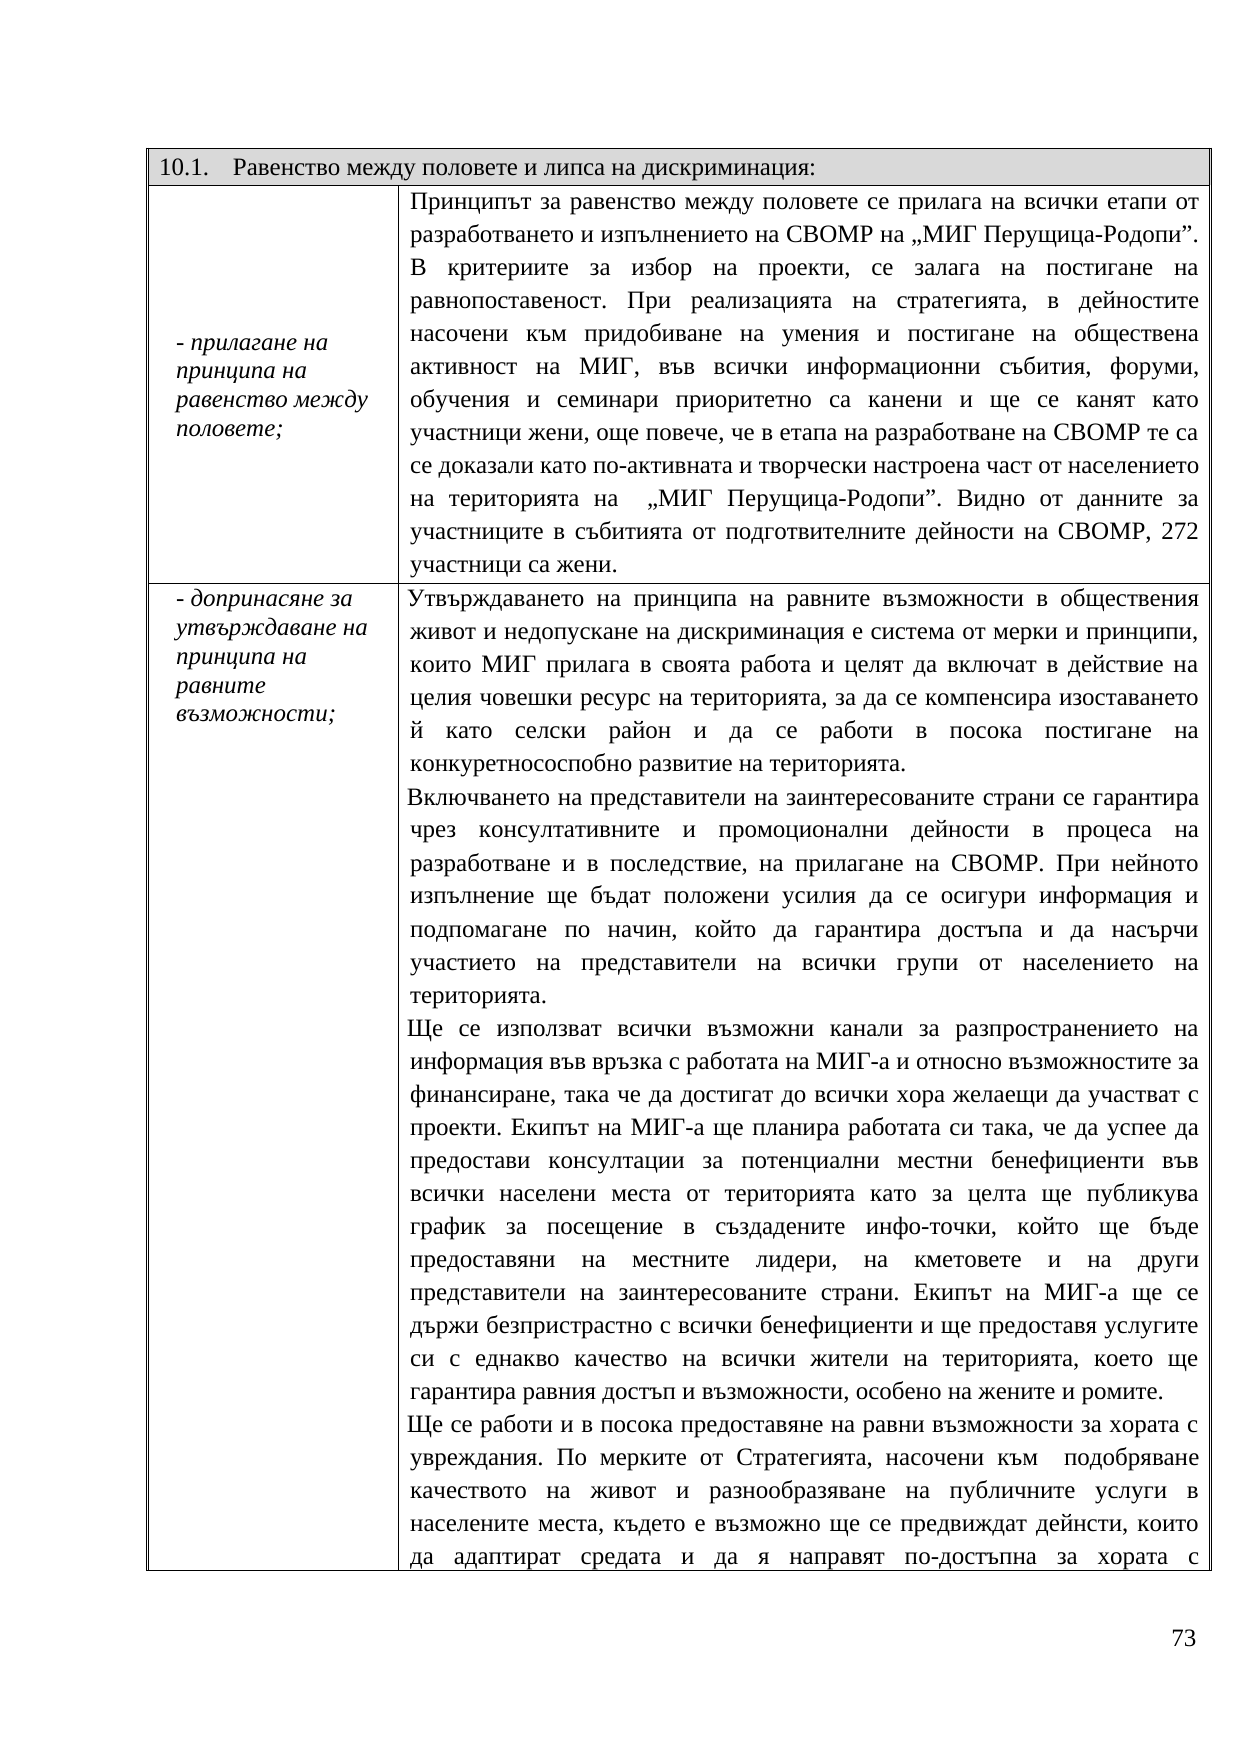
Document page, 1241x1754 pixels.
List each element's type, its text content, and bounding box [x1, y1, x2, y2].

table_cell Принципът за равенство между половете се прилага на всички етапи от разработването и изпълнението на СВОМР на „МИГ Перущица-Родопи”. В критериите за избор на проекти, се залага на постигане на равнопоставеност. При реализацията на стратегията, в дейностите насочени към придобиване на умения и постигане на обществена активност на МИГ, във всички информационни събития, форуми, обучения и семинари приоритетно са канени и ще се канят като участници жени, още повече, че в етапа на разработване на СВОМР те са се доказали като по-активната и творчески настроена част от населението на територията на „МИГ Перущица-Родопи”. Видно от данните за участниците в събитията от подготвителните дейности на СВОМР, 272 участници са жени. [399, 186, 1209, 582]
table_cell - прилагане на принципа на равенство между половете; [149, 186, 398, 582]
table_cell Равенство между половете и липса на дискриминация: [149, 149, 1209, 185]
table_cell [149, 584, 398, 1570]
